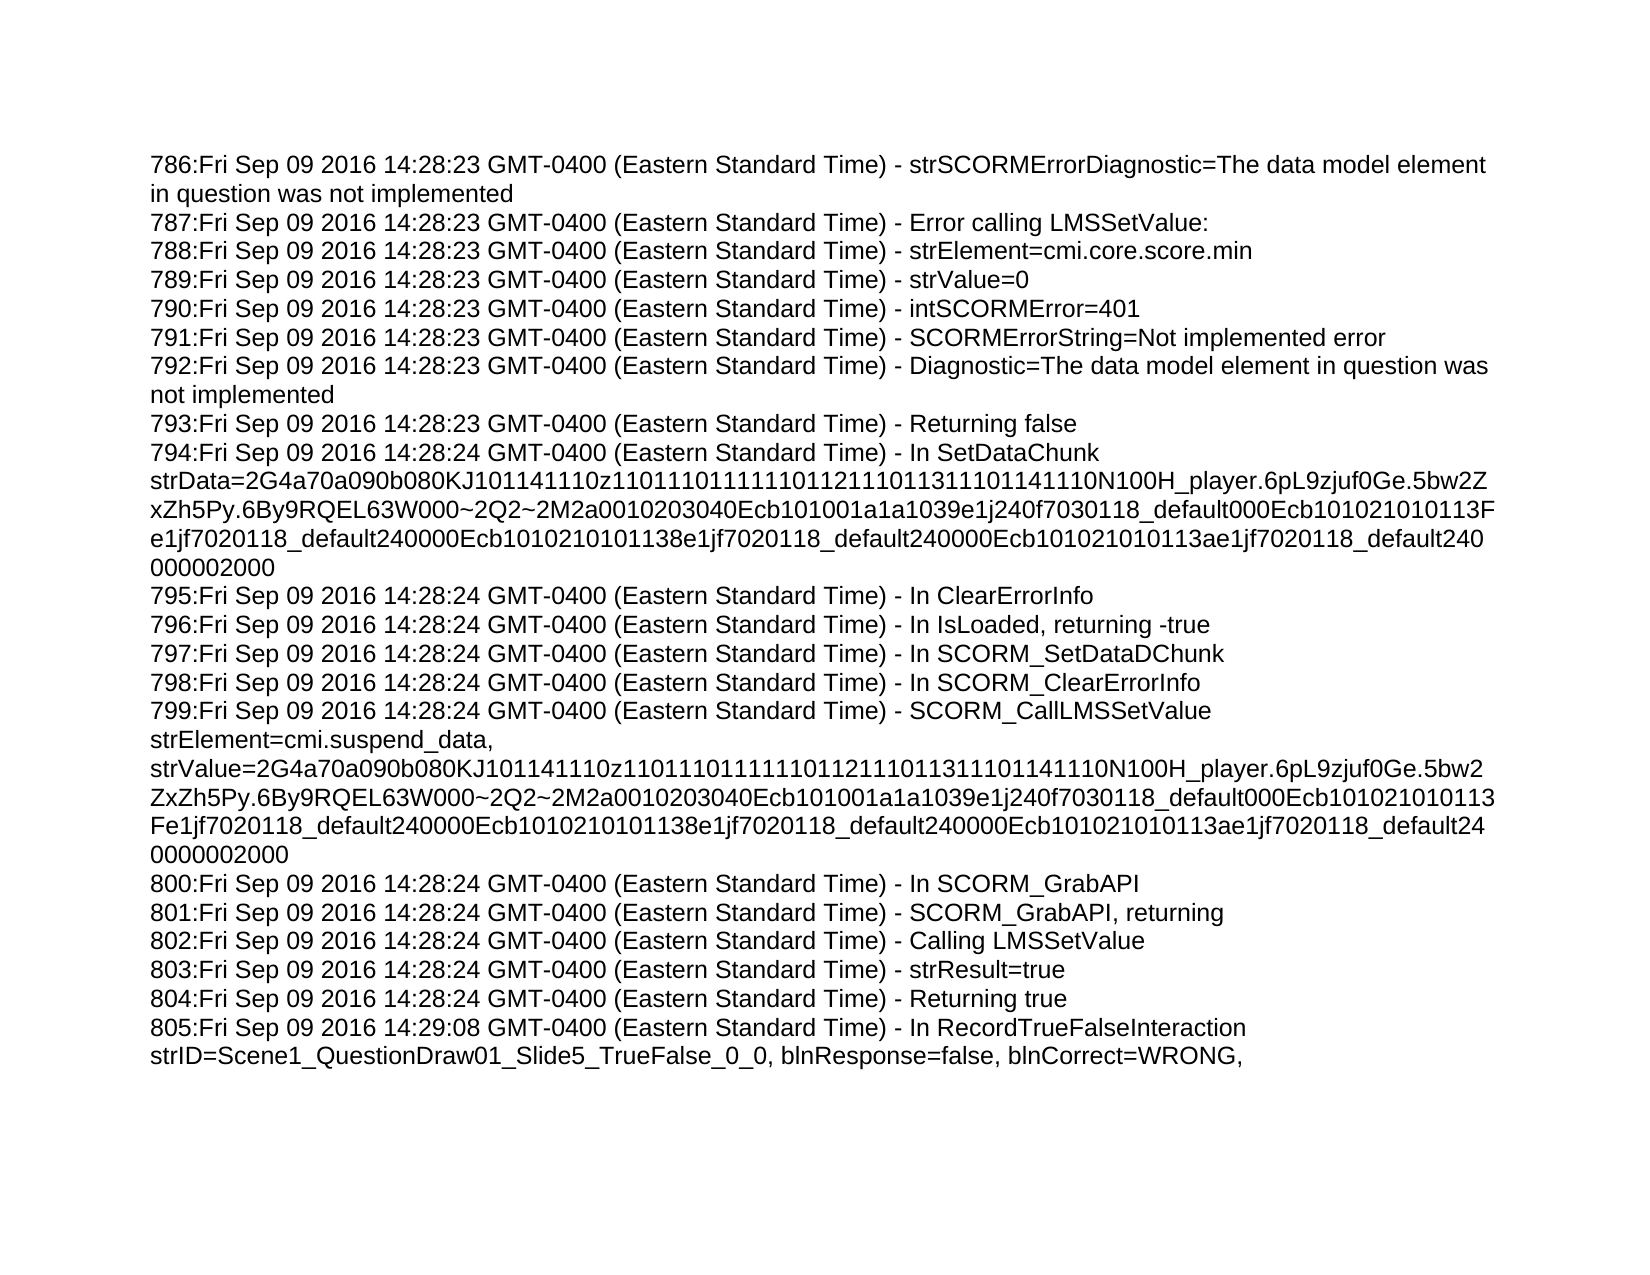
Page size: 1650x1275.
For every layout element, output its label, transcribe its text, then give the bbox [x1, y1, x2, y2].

text 801:Fri Sep 09 2016 14:28:24 GMT-0400 (Eastern Standard Time) - SCORM_GrabAPI, returning [150, 897, 1500, 926]
text 789:Fri Sep 09 2016 14:28:23 GMT-0400 (Eastern Standard Time) - strValue=0 [150, 265, 1500, 294]
text 791:Fri Sep 09 2016 14:28:23 GMT-0400 (Eastern Standard Time) - SCORMErrorString=Not implemented error [150, 322, 1500, 351]
text 799:Fri Sep 09 2016 14:28:24 GMT-0400 (Eastern Standard Time) - SCORM_CallLMSSetValue strElement=cmi.suspend_data, strValue=2G4a70a090b080KJ101141110z11011101111110112111011311101141110N100H_player.6pL9zjuf0Ge.5bw2ZxZh5Py.6By9RQEL63W000~2Q2~2M2a0010203040Ecb101001a1a1039e1j240f7030118_default000Ecb101021010113Fe1jf7020118_default240000Ecb1010210101138e1jf7020118_default240000Ecb101021010113ae1jf7020118_default240000002000 [150, 696, 1500, 869]
text 792:Fri Sep 09 2016 14:28:23 GMT-0400 (Eastern Standard Time) - Diagnostic=The data model element in question was not implemented [150, 351, 1500, 409]
text 790:Fri Sep 09 2016 14:28:23 GMT-0400 (Eastern Standard Time) - intSCORMError=401 [150, 294, 1500, 322]
text 794:Fri Sep 09 2016 14:28:24 GMT-0400 (Eastern Standard Time) - In SetDataChunk strData=2G4a70a090b080KJ101141110z11011101111110112111011311101141110N100H_player.6pL9zjuf0Ge.5bw2ZxZh5Py.6By9RQEL63W000~2Q2~2M2a0010203040Ecb101001a1a1039e1j240f7030118_default000Ecb101021010113Fe1jf7020118_default240000Ecb1010210101138e1jf7020118_default240000Ecb101021010113ae1jf7020118_default240000002000 [150, 437, 1500, 581]
text 803:Fri Sep 09 2016 14:28:24 GMT-0400 (Eastern Standard Time) - strResult=true [150, 955, 1500, 984]
text 796:Fri Sep 09 2016 14:28:24 GMT-0400 (Eastern Standard Time) - In IsLoaded, returning -true [150, 610, 1500, 639]
text 804:Fri Sep 09 2016 14:28:24 GMT-0400 (Eastern Standard Time) - Returning true [150, 984, 1500, 1012]
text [150, 1012, 1500, 1070]
text 787:Fri Sep 09 2016 14:28:23 GMT-0400 (Eastern Standard Time) - Error calling LMSSetValue: [150, 207, 1500, 236]
text 793:Fri Sep 09 2016 14:28:23 GMT-0400 (Eastern Standard Time) - Returning false [150, 409, 1500, 437]
text 802:Fri Sep 09 2016 14:28:24 GMT-0400 (Eastern Standard Time) - Calling LMSSetValue [150, 926, 1500, 955]
text 797:Fri Sep 09 2016 14:28:24 GMT-0400 (Eastern Standard Time) - In SCORM_SetDataDChunk [150, 639, 1500, 667]
text 800:Fri Sep 09 2016 14:28:24 GMT-0400 (Eastern Standard Time) - In SCORM_GrabAPI [150, 869, 1500, 897]
text 795:Fri Sep 09 2016 14:28:24 GMT-0400 (Eastern Standard Time) - In ClearErrorInfo [150, 581, 1500, 610]
text 786:Fri Sep 09 2016 14:28:23 GMT-0400 (Eastern Standard Time) - strSCORMErrorDiagnostic=The data model element in question was not implemented [150, 150, 1500, 207]
text 788:Fri Sep 09 2016 14:28:23 GMT-0400 (Eastern Standard Time) - strElement=cmi.core.score.min [150, 236, 1500, 265]
text 798:Fri Sep 09 2016 14:28:24 GMT-0400 (Eastern Standard Time) - In SCORM_ClearErrorInfo [150, 667, 1500, 696]
